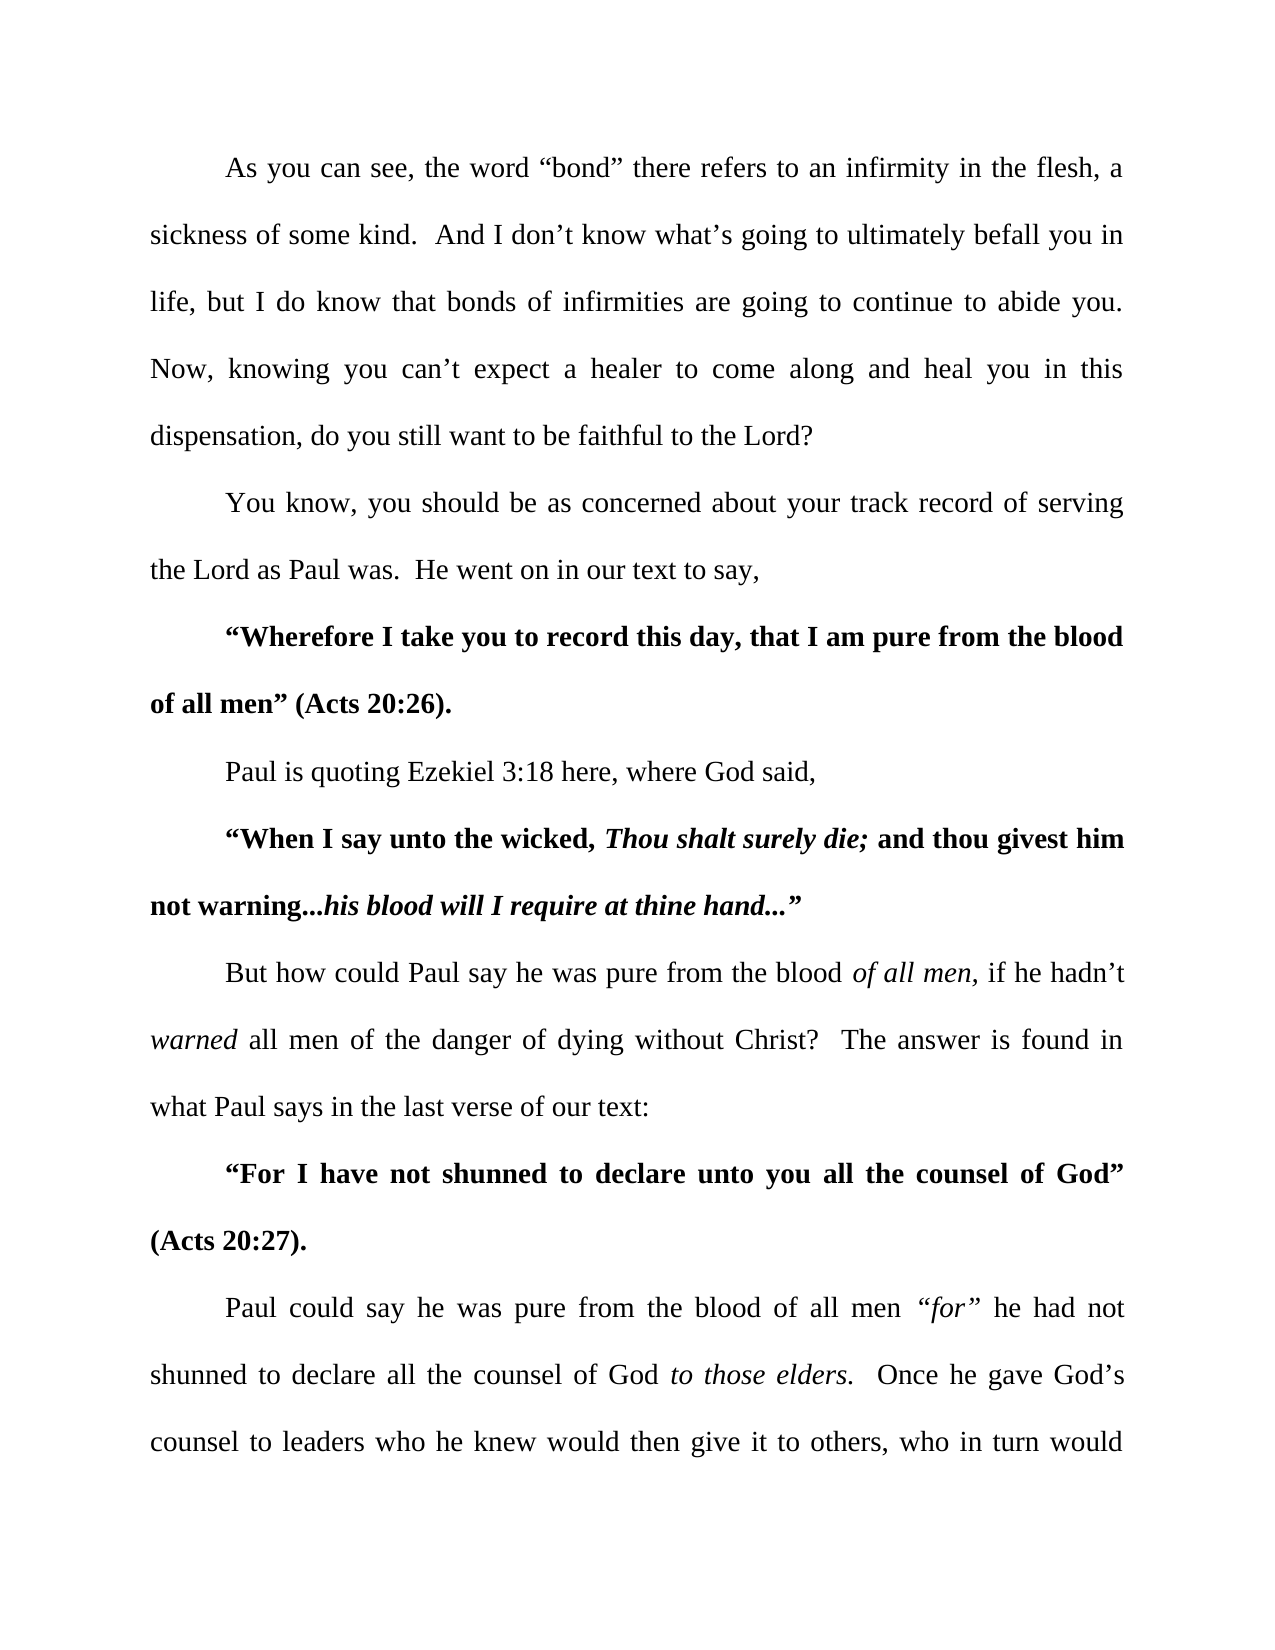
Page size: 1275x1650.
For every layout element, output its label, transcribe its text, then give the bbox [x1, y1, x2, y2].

text “For I have not shunned to declare unto you all the counsel of God” (Acts 20:27). [150, 1156, 1125, 1257]
text But how could Paul say he was pure from the blood of all men, if he hadn’t warned all men of the danger of dying without Christ? The answer is found in what Paul says in the last verse of our text: [150, 955, 1125, 1123]
text “Wherefore I take you to record this day, that I am pure from the blood of all men” (Acts 20:26). [150, 619, 1125, 720]
text “When I say unto the wicked, Thou shalt surely die; and thou givest him not warning...his blood will I require at thine hand...” [150, 821, 1125, 921]
text Paul is quoting Ezekiel 3:18 here, where God said, [150, 754, 1125, 787]
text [150, 1290, 1125, 1458]
text As you can see, the word “bond” there refers to an infirmity in the flesh, a sickness of some kind. And I don’t know what’s going to ultimately befall you in life, but I do know that bonds of infirmities are going to continue to abide you. Now, knowing you can’t expect a healer to come along and heal you in this dispensation, do you still want to be faithful to the Lord? [150, 150, 1125, 452]
text You know, you should be as concerned about your track record of serving the Lord as Paul was. He went on in our text to say, [150, 485, 1125, 586]
